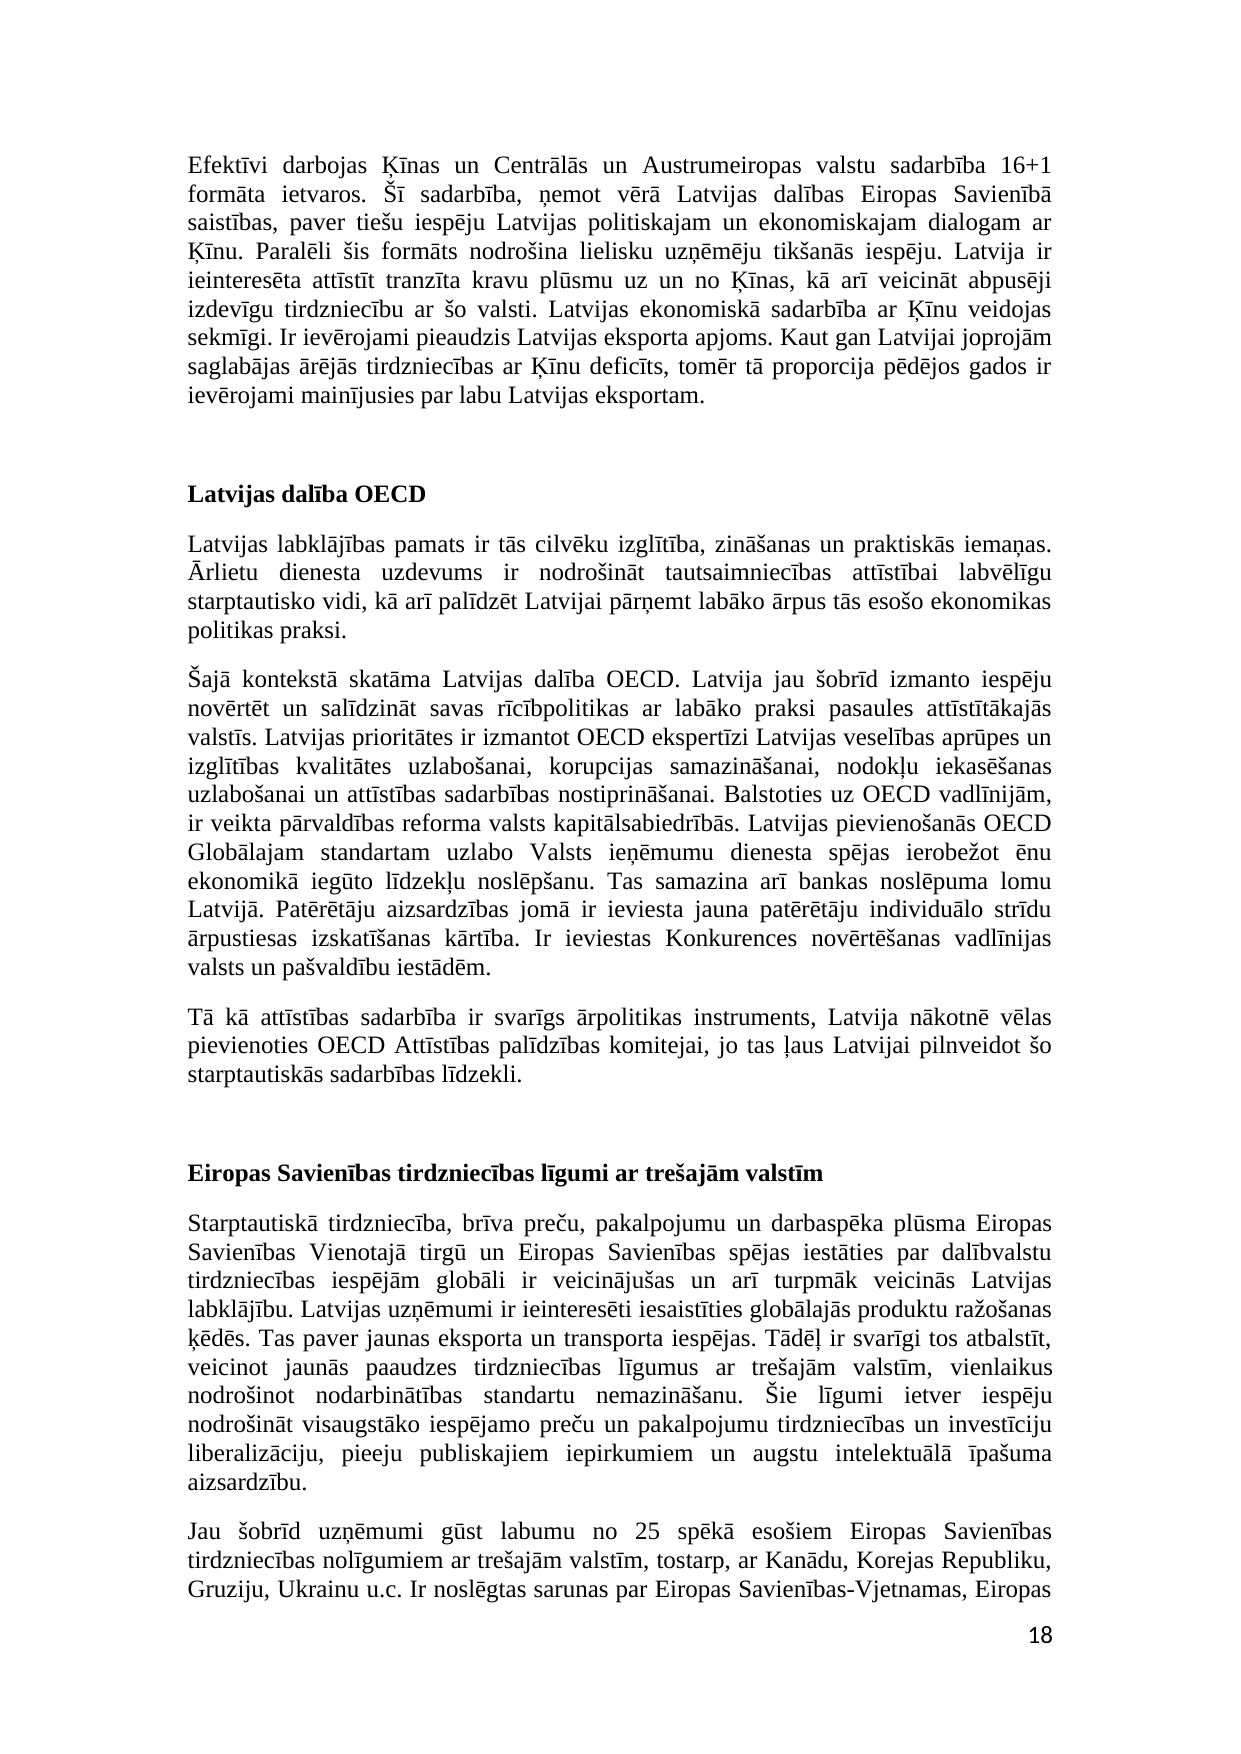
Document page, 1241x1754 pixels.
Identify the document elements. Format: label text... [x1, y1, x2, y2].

text Latvijas dalība OECD [187, 479, 1053, 508]
text Starptautiskā tirdzniecība, brīva preču, pakalpojumu un darbaspēka plūsma Eiropas Savienības Vienotajā tirgū un Eiropas Savienības spējas iestāties par dalībvalstu tirdzniecības iespējām globāli ir veicinājušas un arī turpmāk veicinās Latvijas labklājību. Latvijas uzņēmumi ir ieinteresēti iesaistīties globālajās produktu ražošanas ķēdēs. Tas paver jaunas eksporta un transporta iespējas. Tādēļ ir svarīgi tos atbalstīt, veicinot jaunās paaudzes tirdzniecības līgumus ar trešajām valstīm, vienlaikus nodrošinot nodarbinātības standartu nemazināšanu. Šie līgumi ietver iespēju nodrošināt visaugstāko iespējamo preču un pakalpojumu tirdzniecības un investīciju liberalizāciju, pieeju publiskajiem iepirkumiem un augstu intelektuālā īpašuma aizsardzību. [187, 1208, 1053, 1495]
text Latvijas labklājības pamats ir tās cilvēku izglītība, zināšanas un praktiskās iemaņas. Ārlietu dienesta uzdevums ir nodrošināt tautsaimniecības attīstībai labvēlīgu starptautisko vidi, kā arī palīdzēt Latvijai pārņemt labāko ārpus tās esošo ekonomikas politikas praksi. [187, 529, 1053, 644]
text Tā kā attīstības sadarbība ir svarīgs ārpolitikas instruments, Latvija nākotnē vēlas pievienoties OECD Attīstības palīdzības komitejai, jo tas ļaus Latvijai pilnveidot šo starptautiskās sadarbības līdzekli. [187, 1002, 1053, 1088]
text Efektīvi darbojas Ķīnas un Centrālās un Austrumeiropas valstu sadarbība 16+1 formāta ietvaros. Šī sadarbība, ņemot vērā Latvijas dalības Eiropas Savienībā saistības, paver tiešu iespēju Latvijas politiskajam un ekonomiskajam dialogam ar Ķīnu. Paralēli šis formāts nodrošina lielisku uzņēmēju tikšanās iespēju. Latvija ir ieinteresēta attīstīt tranzīta kravu plūsmu uz un no Ķīnas, kā arī veicināt abpusēji izdevīgu tirdzniecību ar šo valsti. Latvijas ekonomiskā sadarbība ar Ķīnu veidojas sekmīgi. Ir ievērojami pieaudzis Latvijas eksporta apjoms. Kaut gan Latvijai joprojām saglabājas ārējās tirdzniecības ar Ķīnu deficīts, tomēr tā proporcija pēdējos gados ir ievērojami mainījusies par labu Latvijas eksportam. [187, 150, 1053, 409]
text Eiropas Savienības tirdzniecības līgumi ar trešajām valstīm [187, 1158, 1053, 1187]
text Šajā kontekstā skatāma Latvijas dalība OECD. Latvija jau šobrīd izmanto iespēju novērtēt un salīdzināt savas rīcībpolitikas ar labāko praksi pasaules attīstītākajās valstīs. Latvijas prioritātes ir izmantot OECD ekspertīzi Latvijas veselības aprūpes un izglītības kvalitātes uzlabošanai, korupcijas samazināšanai, nodokļu iekasēšanas uzlabošanai un attīstības sadarbības nostiprināšanai. Balstoties uz OECD vadlīnijām, ir veikta pārvaldības reforma valsts kapitālsabiedrībās. Latvijas pievienošanās OECD Globālajam standartam uzlabo Valsts ieņēmumu dienesta spējas ierobežot ēnu ekonomikā iegūto līdzekļu noslēpšanu. Tas samazina arī bankas noslēpuma lomu Latvijā. Patērētāju aizsardzības jomā ir ieviesta jauna patērētāju individuālo strīdu ārpustiesas izskatīšanas kārtība. Ir ieviestas Konkurences novērtēšanas vadlīnijas valsts un pašvaldību iestādēm. [187, 664, 1053, 981]
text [187, 1516, 1053, 1602]
